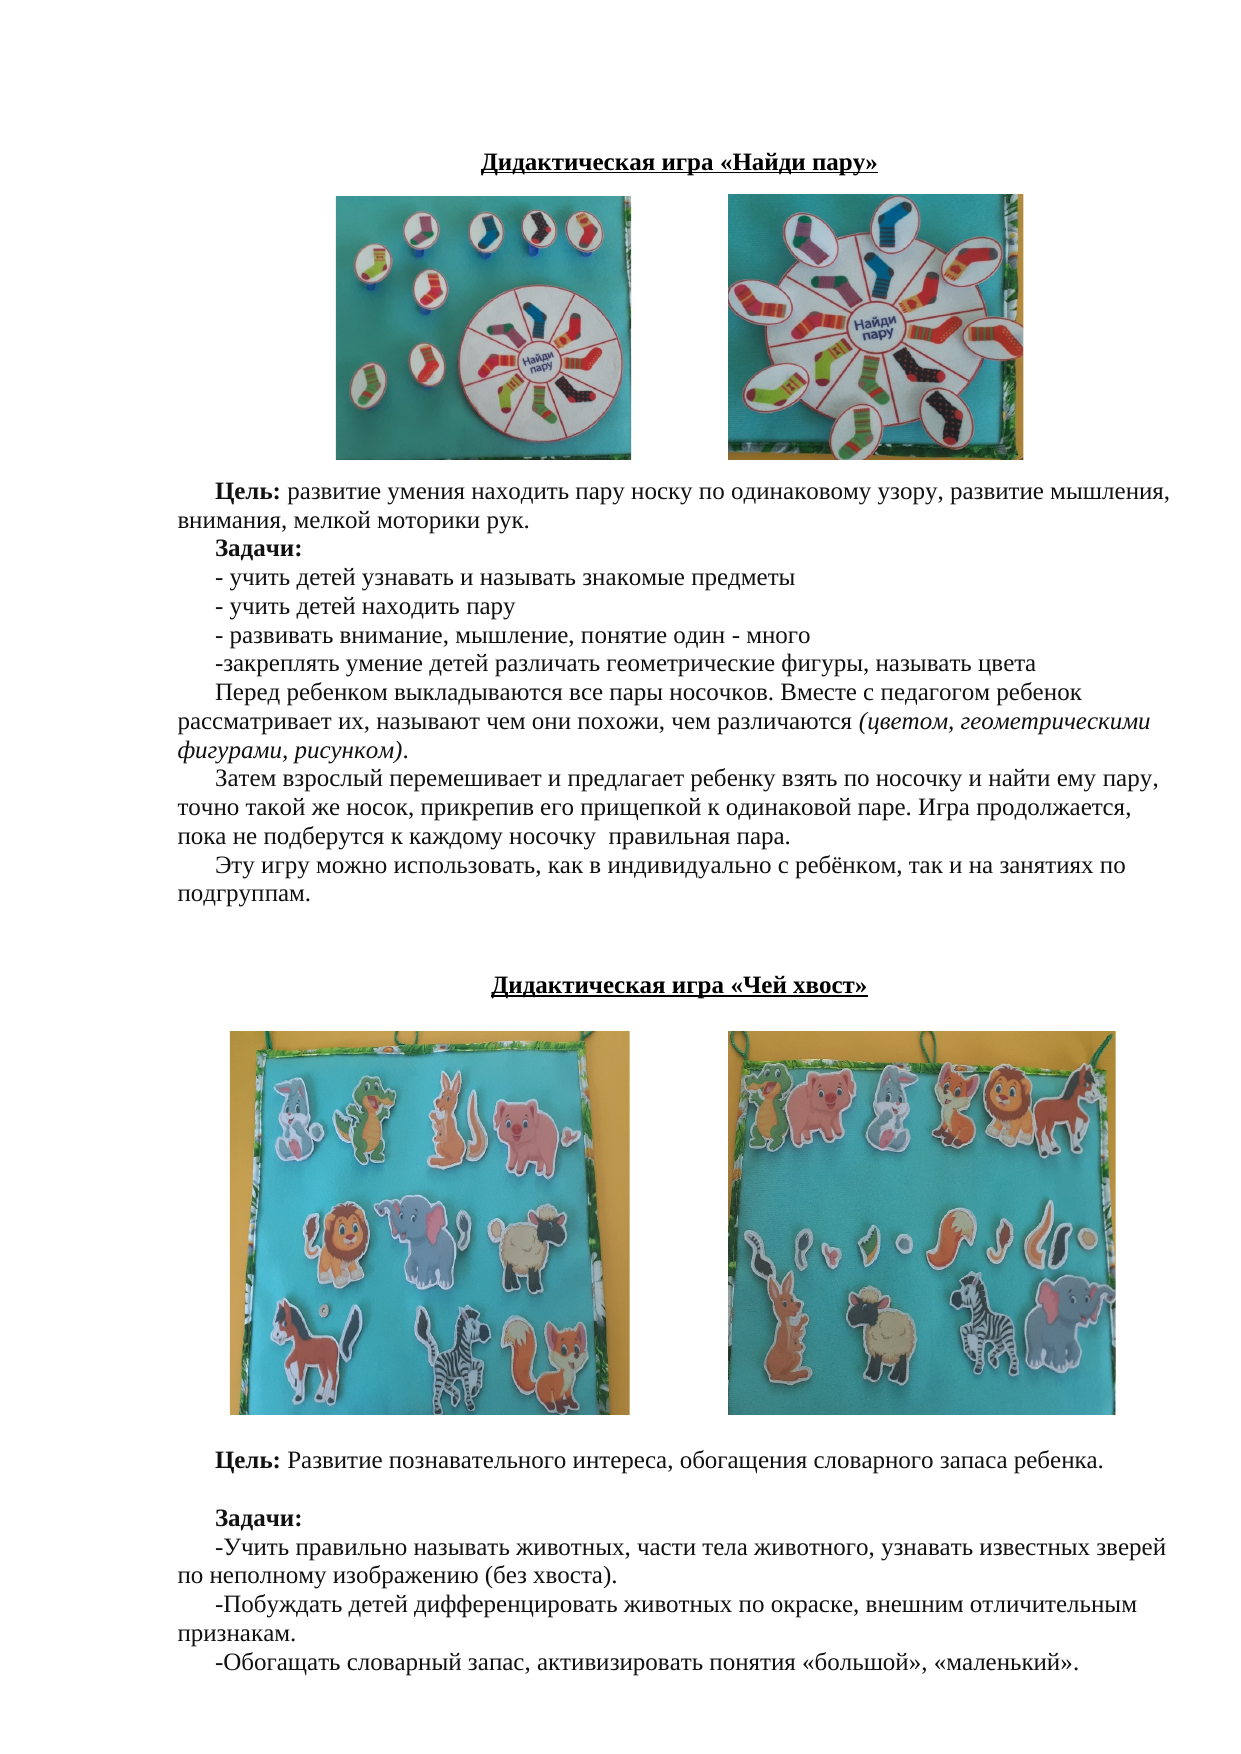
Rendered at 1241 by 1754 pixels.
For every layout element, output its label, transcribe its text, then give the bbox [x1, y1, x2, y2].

text Дидактическая игра «Чей хвост» [177, 970, 1181, 999]
text Перед ребенком выкладываются все пары носочков. Вместе с педагогом ребенок рассматривает их, называют чем они похожи, чем различаются (цветом, геометрическими фигурами, рисунком). [177, 677, 1181, 763]
picture [728, 194, 1024, 460]
text Задачи: [177, 533, 1181, 562]
text - учить детей находить пару [177, 591, 1181, 620]
picture [335, 196, 632, 460]
text -Обогащать словарный запас, активизировать понятия «большой», «маленький». [177, 1647, 1181, 1675]
picture [728, 1031, 1116, 1415]
text Затем взрослый перемешивает и предлагает ребенку взять по носочку и найти ему пару, точно такой же носок, прикрепив его прищепкой к одинаковой паре. Игра продолжается, пока не подберутся к каждому носочку правильная пара. [177, 763, 1181, 850]
text -Учить правильно называть животных, части тела животного, узнавать известных зверей по неполному изображению (без хвоста). [177, 1532, 1181, 1589]
text Задачи: [177, 1503, 1181, 1532]
text Дидактическая игра «Найди пару» [177, 147, 1181, 175]
text - учить детей узнавать и называть знакомые предметы [177, 562, 1181, 591]
picture [229, 1031, 630, 1415]
text Эту игру можно использовать, как в индивидуально с ребёнком, так и на занятиях по подгруппам. [177, 850, 1181, 907]
text - развивать внимание, мышление, понятие один - много [177, 620, 1181, 648]
text -Побуждать детей дифференцировать животных по окраске, внешним отличительным признакам. [177, 1589, 1181, 1647]
text Цель: Развитие познавательного интереса, обогащения словарного запаса ребенка. [177, 1445, 1181, 1474]
text Цель: развитие умения находить пару носку по одинаковому узору, развитие мышления, внимания, мелкой моторики рук. [177, 476, 1181, 533]
text -закреплять умение детей различать геометрические фигуры, называть цвета [177, 648, 1181, 677]
